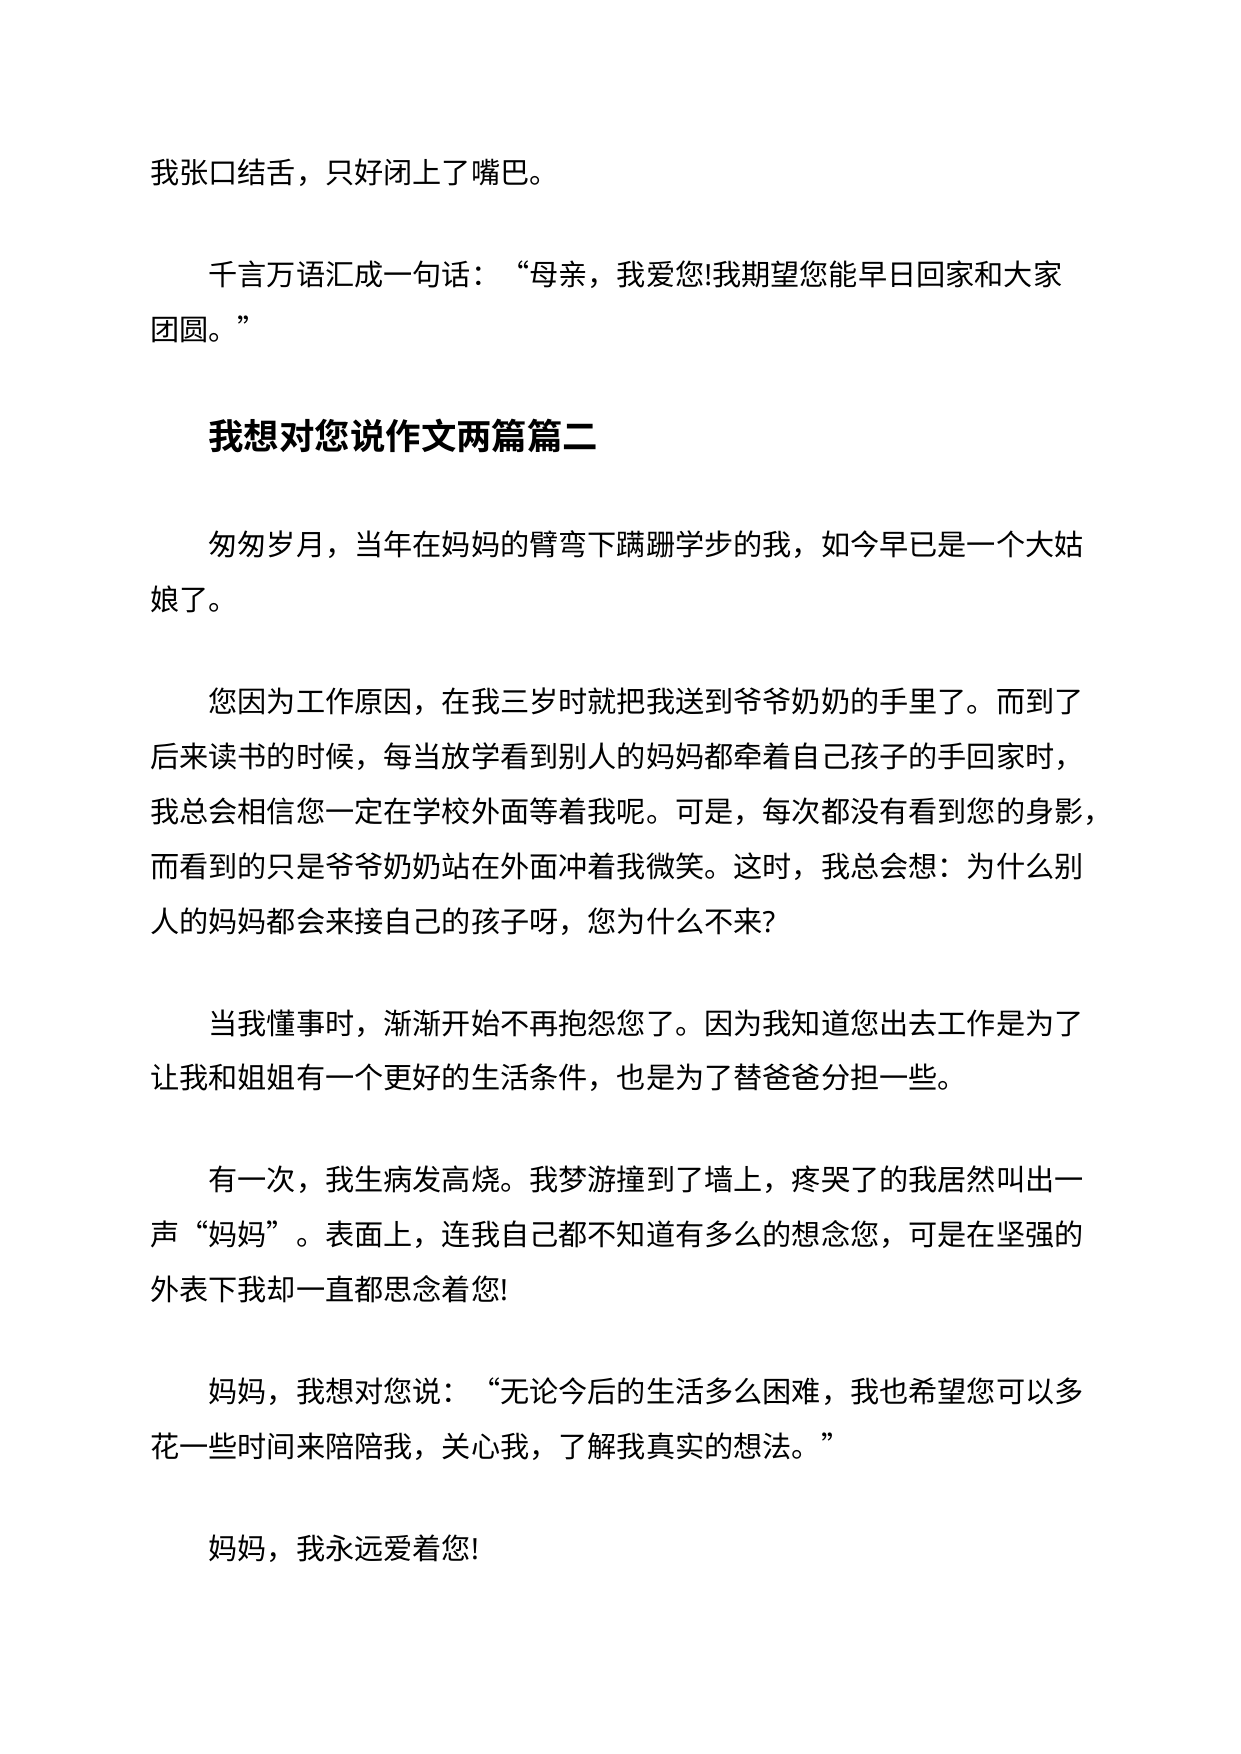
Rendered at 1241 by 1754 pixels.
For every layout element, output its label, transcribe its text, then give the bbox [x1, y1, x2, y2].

text 有一次，我生病发高烧。我梦游撞到了墙上，疼哭了的我居然叫出一声“妈妈”。表面上，连我自己都不知道有多么的想念您，可是在坚强的外表下我却一直都思念着您! [150, 1157, 1090, 1309]
text 您因为工作原因，在我三岁时就把我送到爷爷奶奶的手里了。而到了后来读书的时候，每当放学看到别人的妈妈都牵着自己孩子的手回家时，我总会相信您一定在学校外面等着我呢。可是，每次都没有看到您的身影，而看到的只是爷爷奶奶站在外面冲着我微笑。这时，我总会想：为什么别人的妈妈都会来接自己的孩子呀，您为什么不来? [150, 679, 1090, 941]
text 我想对您说作文两篇篇二 [150, 408, 1090, 460]
text 妈妈，我永远爱着您! [150, 1525, 1090, 1568]
text 千言万语汇成一句话：“母亲，我爱您!我期望您能早日回家和大家团圆。” [150, 252, 1090, 349]
text 匆匆岁月，当年在妈妈的臂弯下蹒跚学步的我，如今早已是一个大姑娘了。 [150, 522, 1090, 619]
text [150, 150, 1090, 192]
text 妈妈，我想对您说：“无论今后的生活多么困难，我也希望您可以多花一些时间来陪陪我，关心我，了解我真实的想法。” [150, 1369, 1090, 1466]
text 当我懂事时，渐渐开始不再抱怨您了。因为我知道您出去工作是为了让我和姐姐有一个更好的生活条件，也是为了替爸爸分担一些。 [150, 1000, 1090, 1097]
